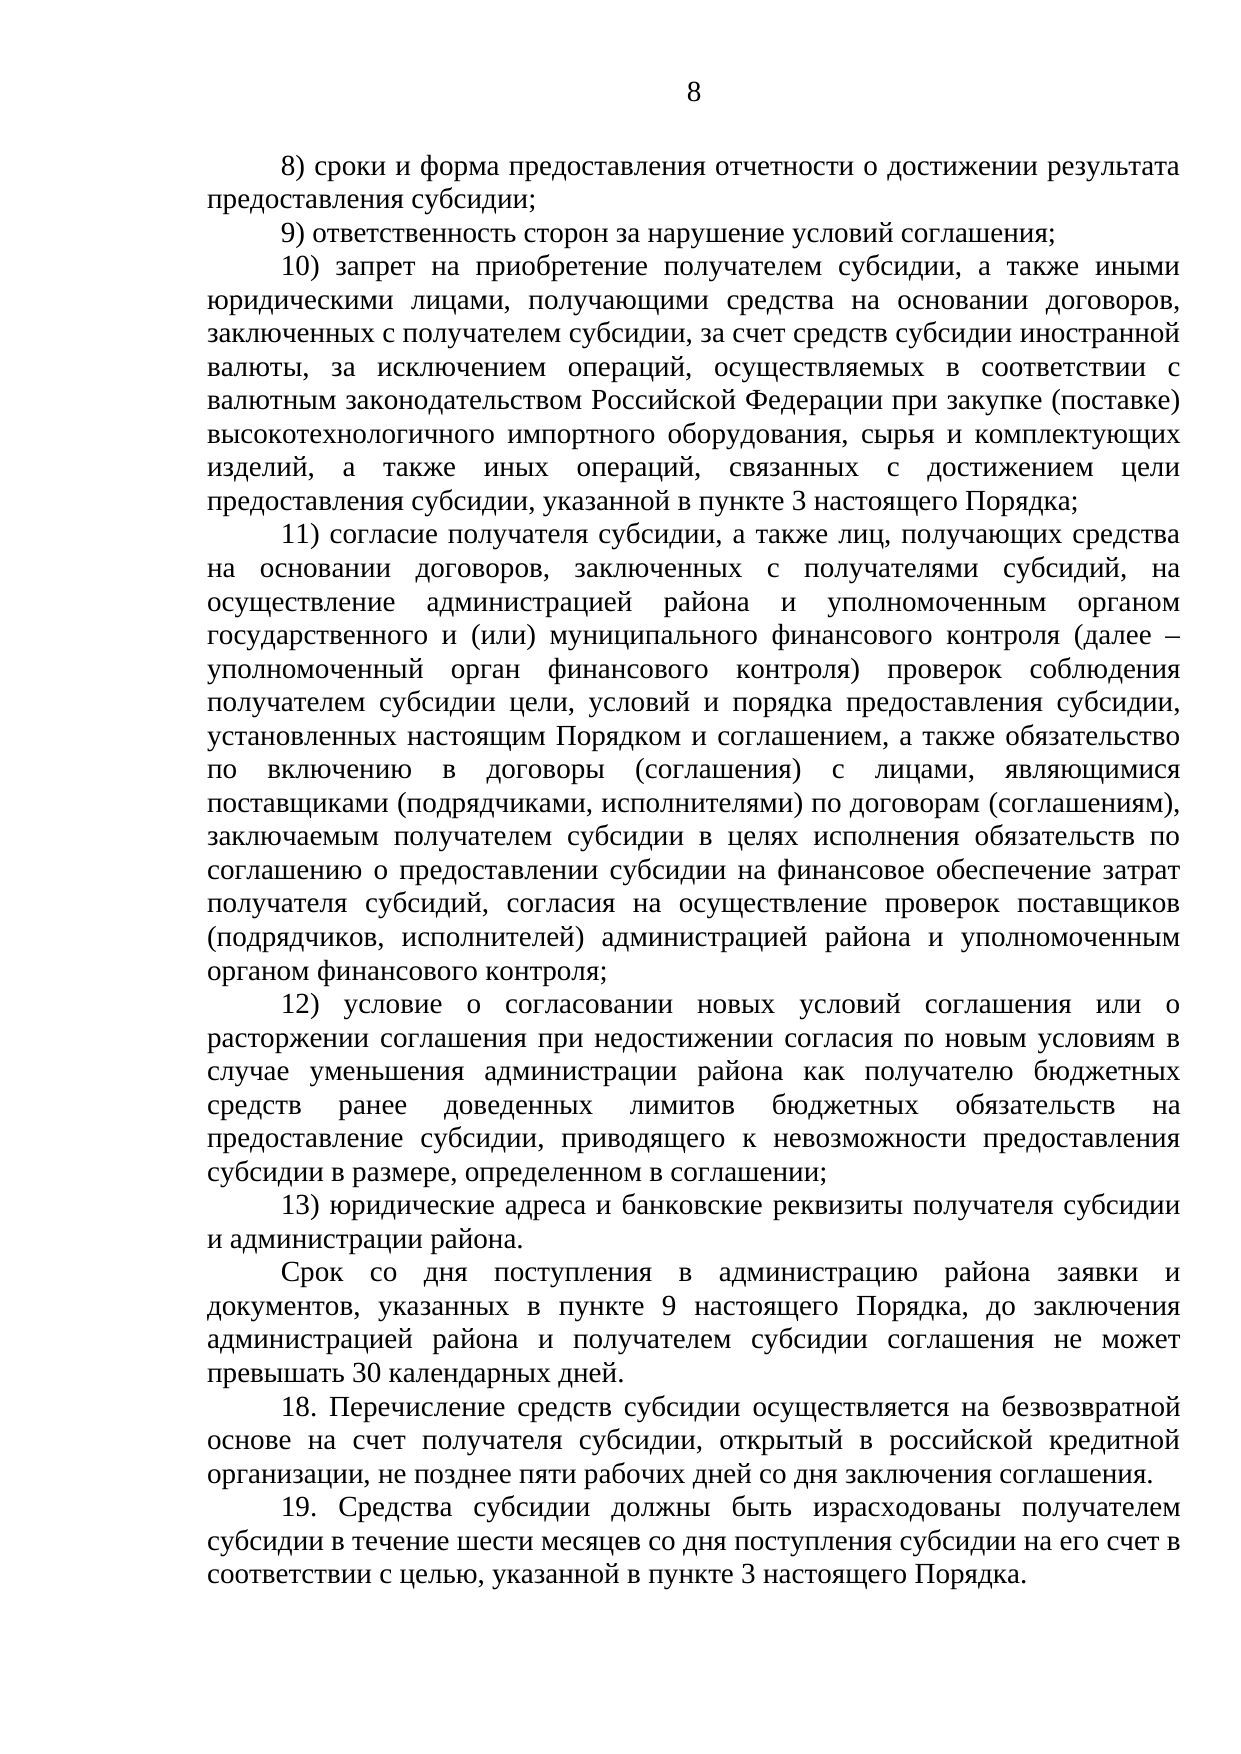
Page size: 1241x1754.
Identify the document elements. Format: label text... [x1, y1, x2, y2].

text 19. Средства субсидии должны быть израсходованы получателем субсидии в течение шести месяцев со дня поступления субсидии на его счет в соответствии с целью, указанной в пункте 3 настоящего Порядка. [207, 1489, 1181, 1590]
text 18. Перечисление средств субсидии осуществляется на безвозвратной основе на счет получателя субсидии, открытый в российской кредитной организации, не позднее пяти рабочих дней со дня заключения соглашения. [207, 1389, 1181, 1489]
text 9) ответственность сторон за нарушение условий соглашения; [207, 215, 1181, 248]
text 8) сроки и форма предоставления отчетности о достижении результата предоставления субсидии; [207, 148, 1181, 215]
text Срок со дня поступления в администрацию района заявки и документов, указанных в пункте 9 настоящего Порядка, до заключения администрацией района и получателем субсидии соглашения не может превышать 30 календарных дней. [207, 1254, 1181, 1389]
text 10) запрет на приобретение получателем субсидии, а также иными юридическими лицами, получающими средства на основании договоров, заключенных с получателем субсидии, за счет средств субсидии иностранной валюты, за исключением операций, осуществляемых в соответствии с валютным законодательством Российской Федерации при закупке (поставке) высокотехнологичного импортного оборудования, сырья и комплектующих изделий, а также иных операций, связанных с достижением цели предоставления субсидии, указанной в пункте 3 настоящего Порядка; [207, 248, 1181, 517]
text 13) юридические адреса и банковские реквизиты получателя субсидии и администрации района. [207, 1187, 1181, 1254]
text 11) согласие получателя субсидии, а также лиц, получающих средства на основании договоров, заключенных с получателями субсидий, на осуществление администрацией района и уполномоченным органом государственного и (или) муниципального финансового контроля (далее – уполномоченный орган финансового контроля) проверок соблюдения получателем субсидии цели, условий и порядка предоставления субсидии, установленных настоящим Порядком и соглашением, а также обязательство по включению в договоры (соглашения) с лицами, являющимися поставщиками (подрядчиками, исполнителями) по договорам (соглашениям), заключаемым получателем субсидии в целях исполнения обязательств по соглашению о предоставлении субсидии на финансовое обеспечение затрат получателя субсидий, согласия на осуществление проверок поставщиков (подрядчиков, исполнителей) администрацией района и уполномоченным органом финансового контроля; [207, 517, 1181, 986]
text 12) условие о согласовании новых условий соглашения или о расторжении соглашения при недостижении согласия по новым условиям в случае уменьшения администрации района как получателю бюджетных средств ранее доведенных лимитов бюджетных обязательств на предоставление субсидии, приводящего к невозможности предоставления субсидии в размере, определенном в соглашении; [207, 986, 1181, 1187]
